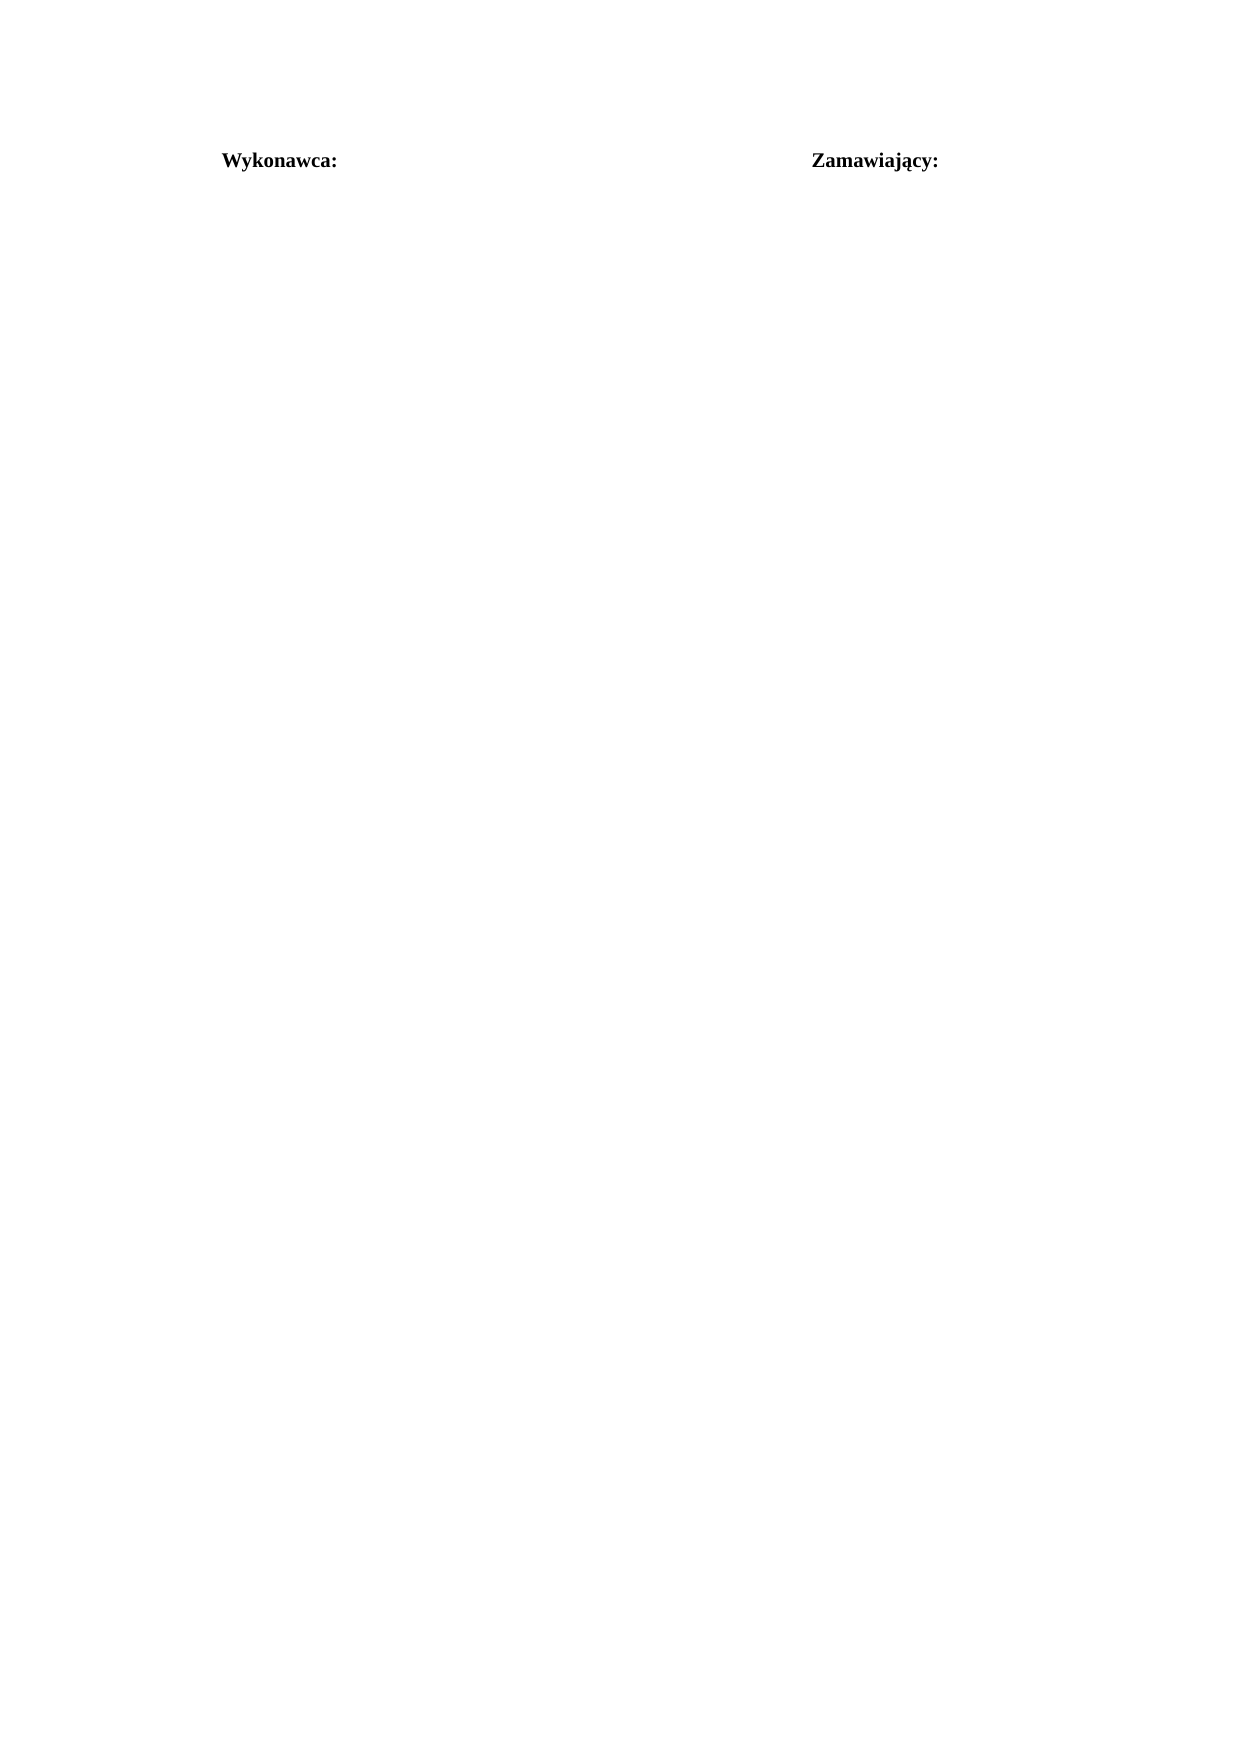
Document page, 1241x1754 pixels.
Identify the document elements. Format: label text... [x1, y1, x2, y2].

text Wykonawca: Zamawiający: [148, 148, 1093, 172]
